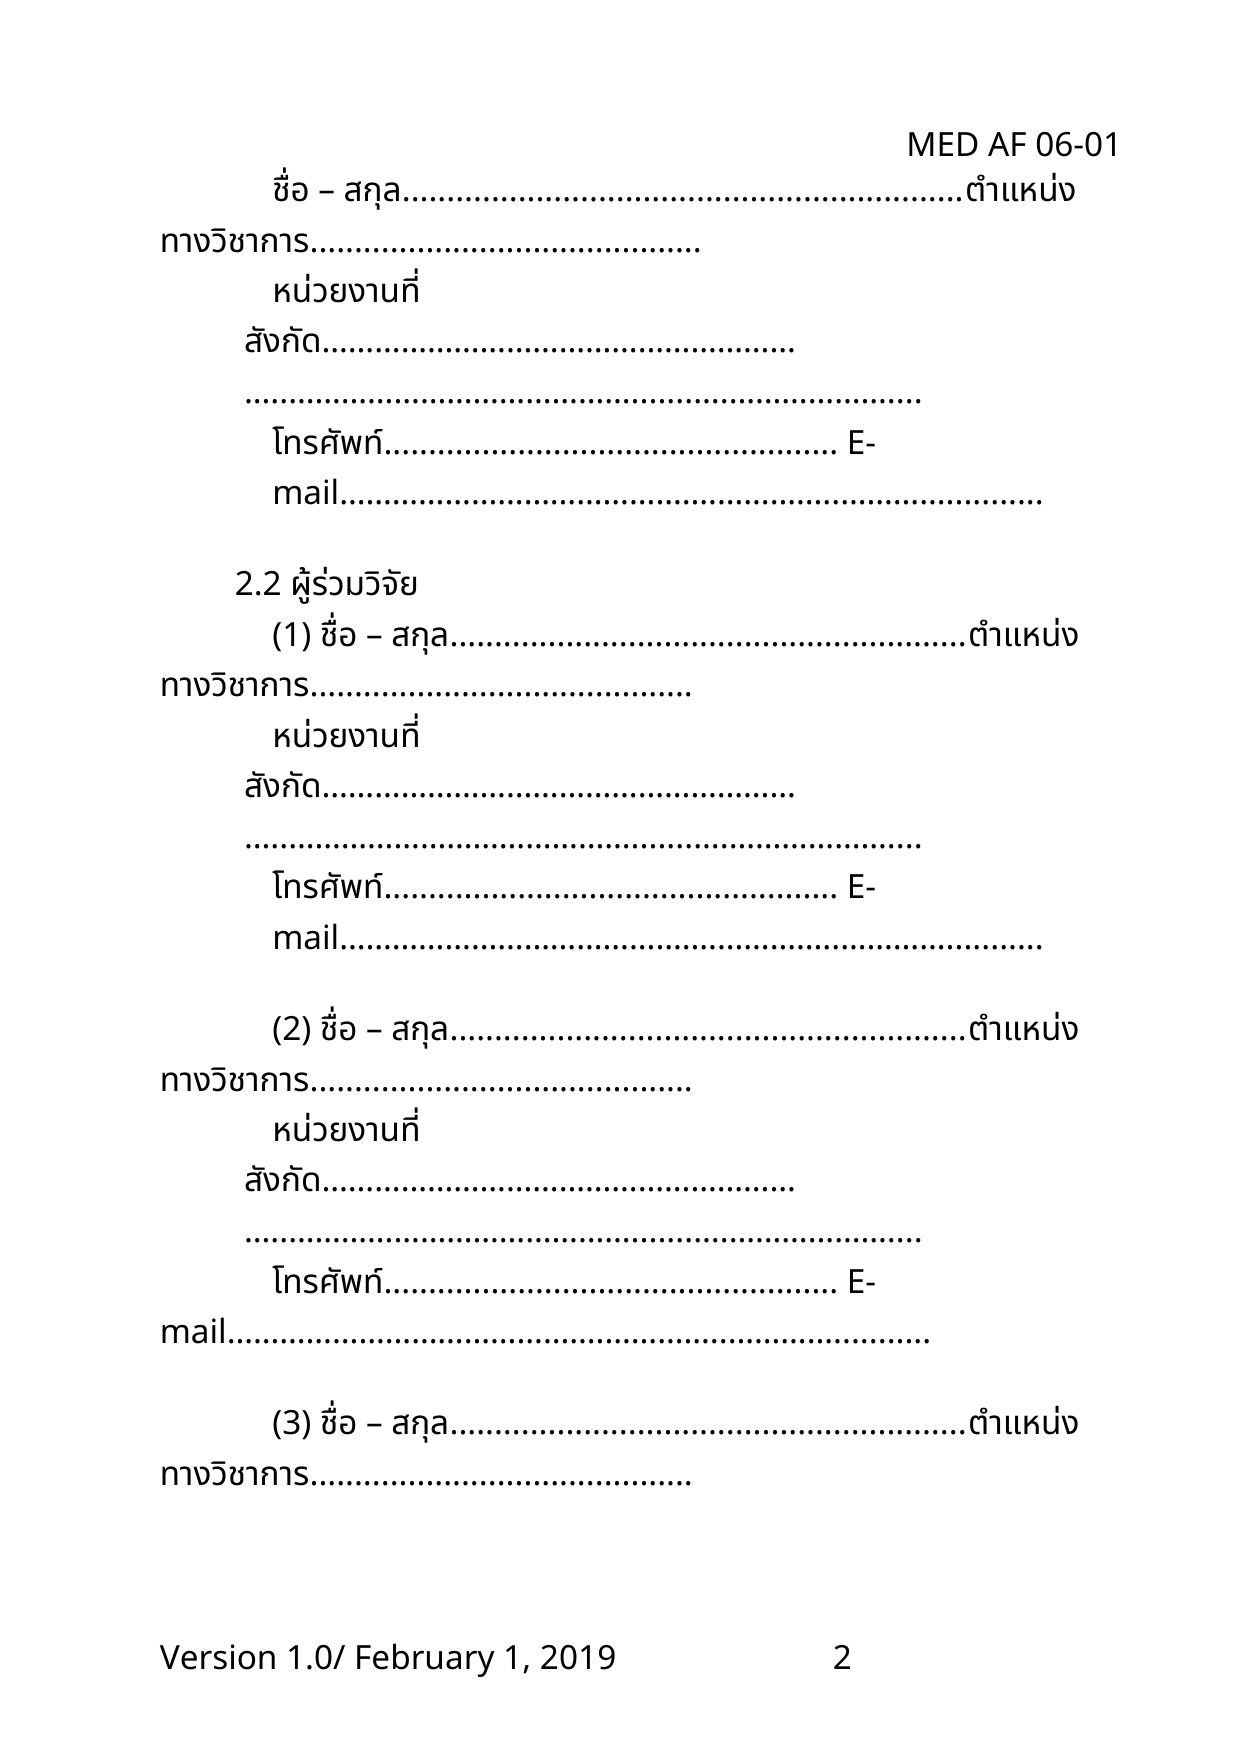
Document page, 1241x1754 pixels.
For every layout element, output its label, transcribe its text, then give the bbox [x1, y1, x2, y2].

text หน่วยงานที่สังกัด…………………………………………………..…………………………………...........……………….... [244, 712, 1122, 863]
text (2) ชื่อ – สกุล..........................................................ตำแหน่งทางวิชาการ........................................... [159, 1005, 1122, 1106]
text โทรศัพท์................................................... E-mail………………………………….……………..…………........... [272, 863, 1137, 959]
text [159, 1257, 1122, 1353]
text หน่วยงานที่สังกัด…………………………………………………..…………………………………...........……………….... [244, 1106, 1122, 1257]
text 2.2 ผู้ร่วมวิจัย [197, 560, 1137, 611]
text ชื่อ – สกุล...............................................................ตำแหน่งทางวิชาการ............................................ [159, 166, 1122, 267]
text (1) ชื่อ – สกุล..........................................................ตำแหน่งทางวิชาการ........................................... [159, 611, 1122, 712]
text (3) ชื่อ – สกุล..........................................................ตำแหน่งทางวิชาการ........................................... [159, 1399, 1122, 1500]
text หน่วยงานที่สังกัด…………………………………………………..…………………………………...........……………….... [244, 267, 1122, 418]
text โทรศัพท์................................................... E-mail………………………………….……………..…………........... [272, 418, 1137, 514]
